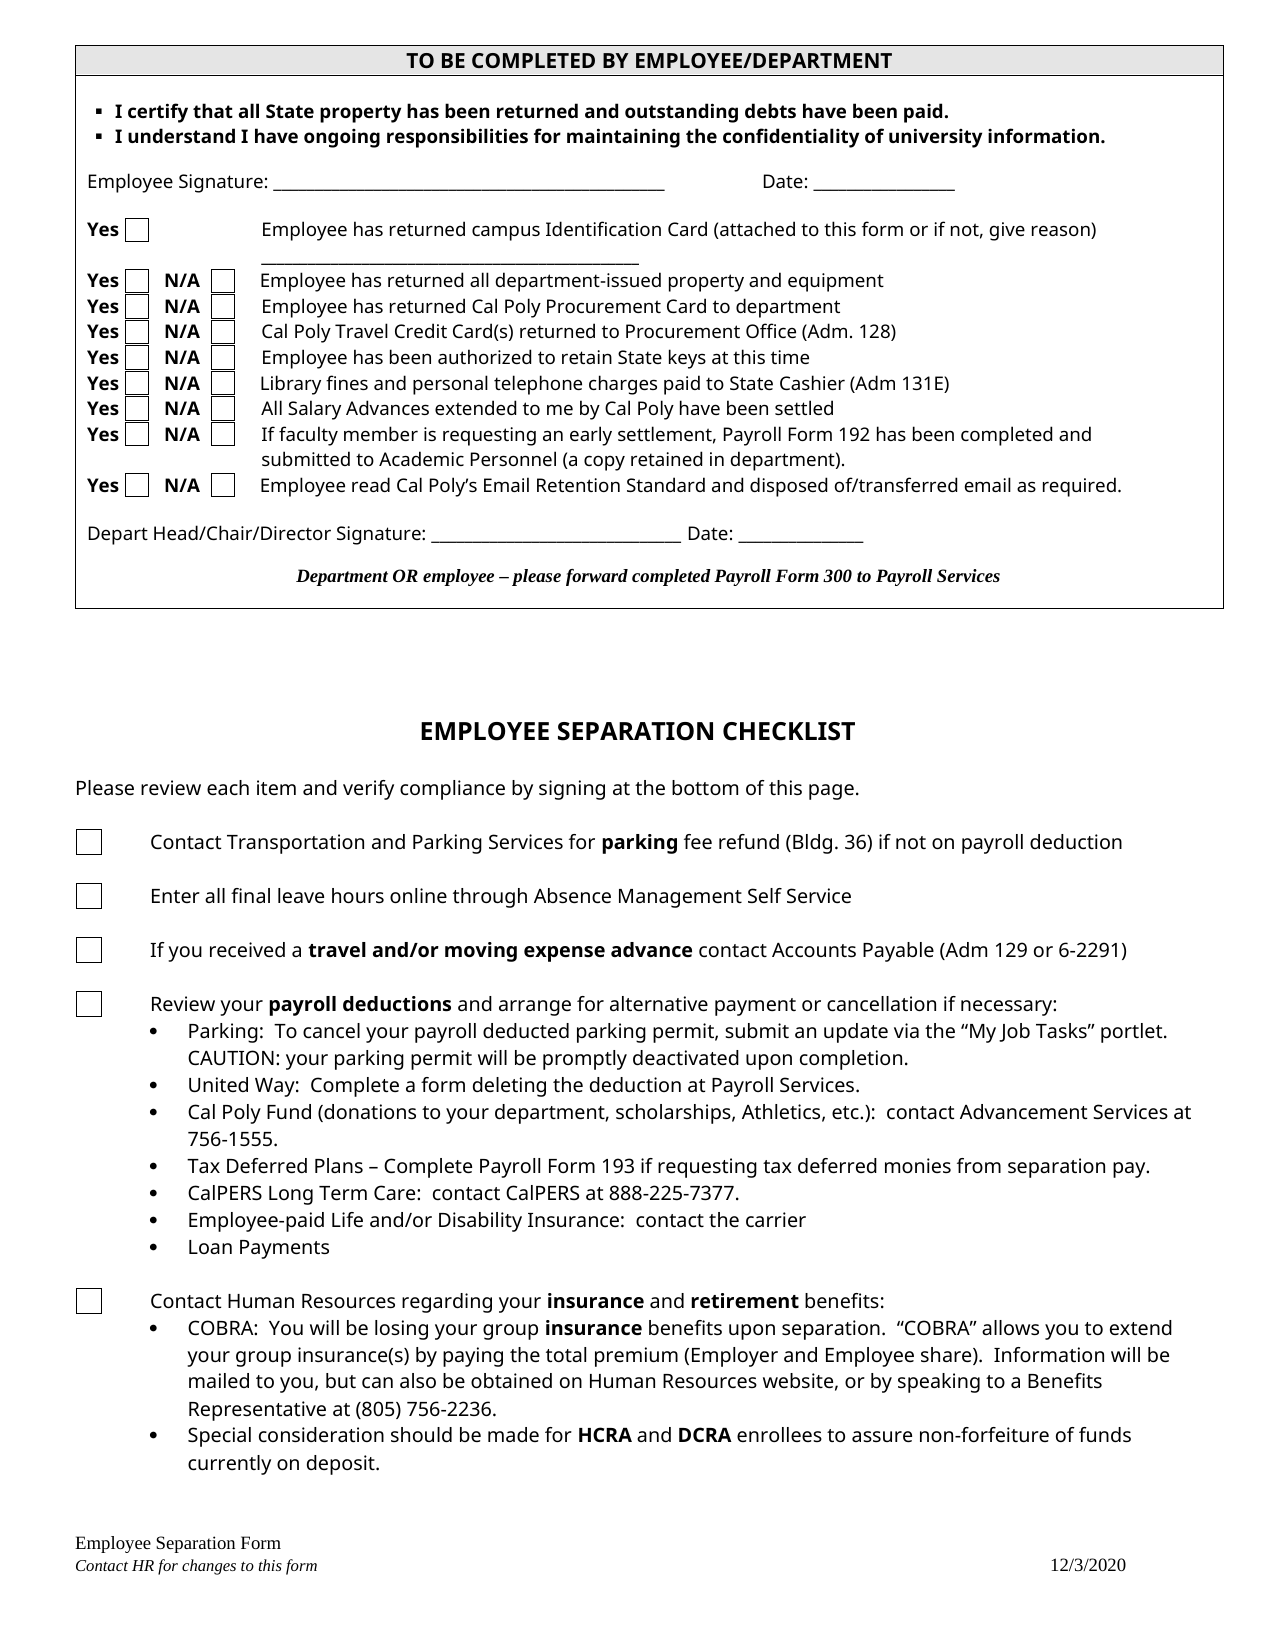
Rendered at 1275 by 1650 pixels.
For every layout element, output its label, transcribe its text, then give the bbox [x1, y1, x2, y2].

list COBRA: You will be losing your group insurance benefits upon separation. “COBRA” allows you to extend your group insurance(s) by paying the total premium (Employer and Employee share). Information will be mailed to you, but can also be obtained on Human Resources website, or by speaking to a Benefits Representative at (805) 756-2236. [150, 1314, 1200, 1422]
text If you received a travel and/or moving expense advance contact Accounts Payable (Adm 129 or 6-2291) [75, 936, 1200, 963]
text Please review each item and verify compliance by signing at the bottom of this page. [75, 774, 1200, 801]
list United Way: Complete a form deleting the deduction at Payroll Services. [150, 1071, 1200, 1098]
list Parking: To cancel your payroll deducted parking permit, submit an update via the “My Job Tasks” portlet. CAUTION: your parking permit will be promptly deactivated upon completion. [150, 1017, 1200, 1071]
list Cal Poly Fund (donations to your department, scholarships, Athletics, etc.): contact Advancement Services at 756-1555. [150, 1098, 1200, 1152]
text Contact Human Resources regarding your insurance and retirement benefits: [75, 1287, 1200, 1314]
list Employee-paid Life and/or Disability Insurance: contact the carrier [150, 1206, 1200, 1233]
text Review your payroll deductions and arrange for alternative payment or cancellation if necessary: [75, 990, 1200, 1017]
table_cell I certify that all State property has been returned and outstanding debts have been paid. I understand I have ongoing responsibilities for maintaining the confidentiality of university information. Employee Signature: _______________________________________________ Date: _________________ Yes Employee has returned campus Identification Card (attached to this form or if not, give reason) _________________________________________________ Yes N/A Employee has returned all department-issued property and equipment Yes N/A Employee has returned Cal Poly Procurement Card to department Yes N/A Cal Poly Travel Credit Card(s) returned to Procurement Office (Adm. 128) Yes N/A Employee has been authorized to retain State keys at this time Yes N/A Library fines and personal telephone charges paid to State Cashier (Adm 131E) Yes N/A All Salary Advances extended to me by Cal Poly have been settled Yes N/A If faculty member is requesting an early settlement, Payroll Form 192 has been completed and submitted to Academic Personnel (a copy retained in department). Yes N/A Employee read Cal Poly’s Email Retention Standard and disposed of/transferred email as required. Depart Head/Chair/Director Signature: ______________________________ Date: _______________ Department OR employee – please forward completed Payroll Form 300 to Payroll Services [76, 76, 1223, 608]
list Tax Deferred Plans – Complete Payroll Form 193 if requesting tax deferred monies from separation pay. [150, 1152, 1200, 1179]
text Enter all final leave hours online through Absence Management Self Service [75, 882, 1200, 909]
text Contact Transportation and Parking Services for parking fee refund (Bldg. 36) if not on payroll deduction [75, 828, 1200, 855]
text EMPLOYEE SEPARATION CHECKLIST [75, 713, 1200, 747]
table_cell TO BE COMPLETED BY EMPLOYEE/DEPARTMENT [76, 46, 1223, 74]
list Loan Payments [150, 1233, 1200, 1260]
list CalPERS Long Term Care: contact CalPERS at 888-225-7377. [150, 1179, 1200, 1206]
list Special consideration should be made for HCRA and DCRA enrollees to assure non-forfeiture of funds currently on deposit. [150, 1422, 1200, 1476]
